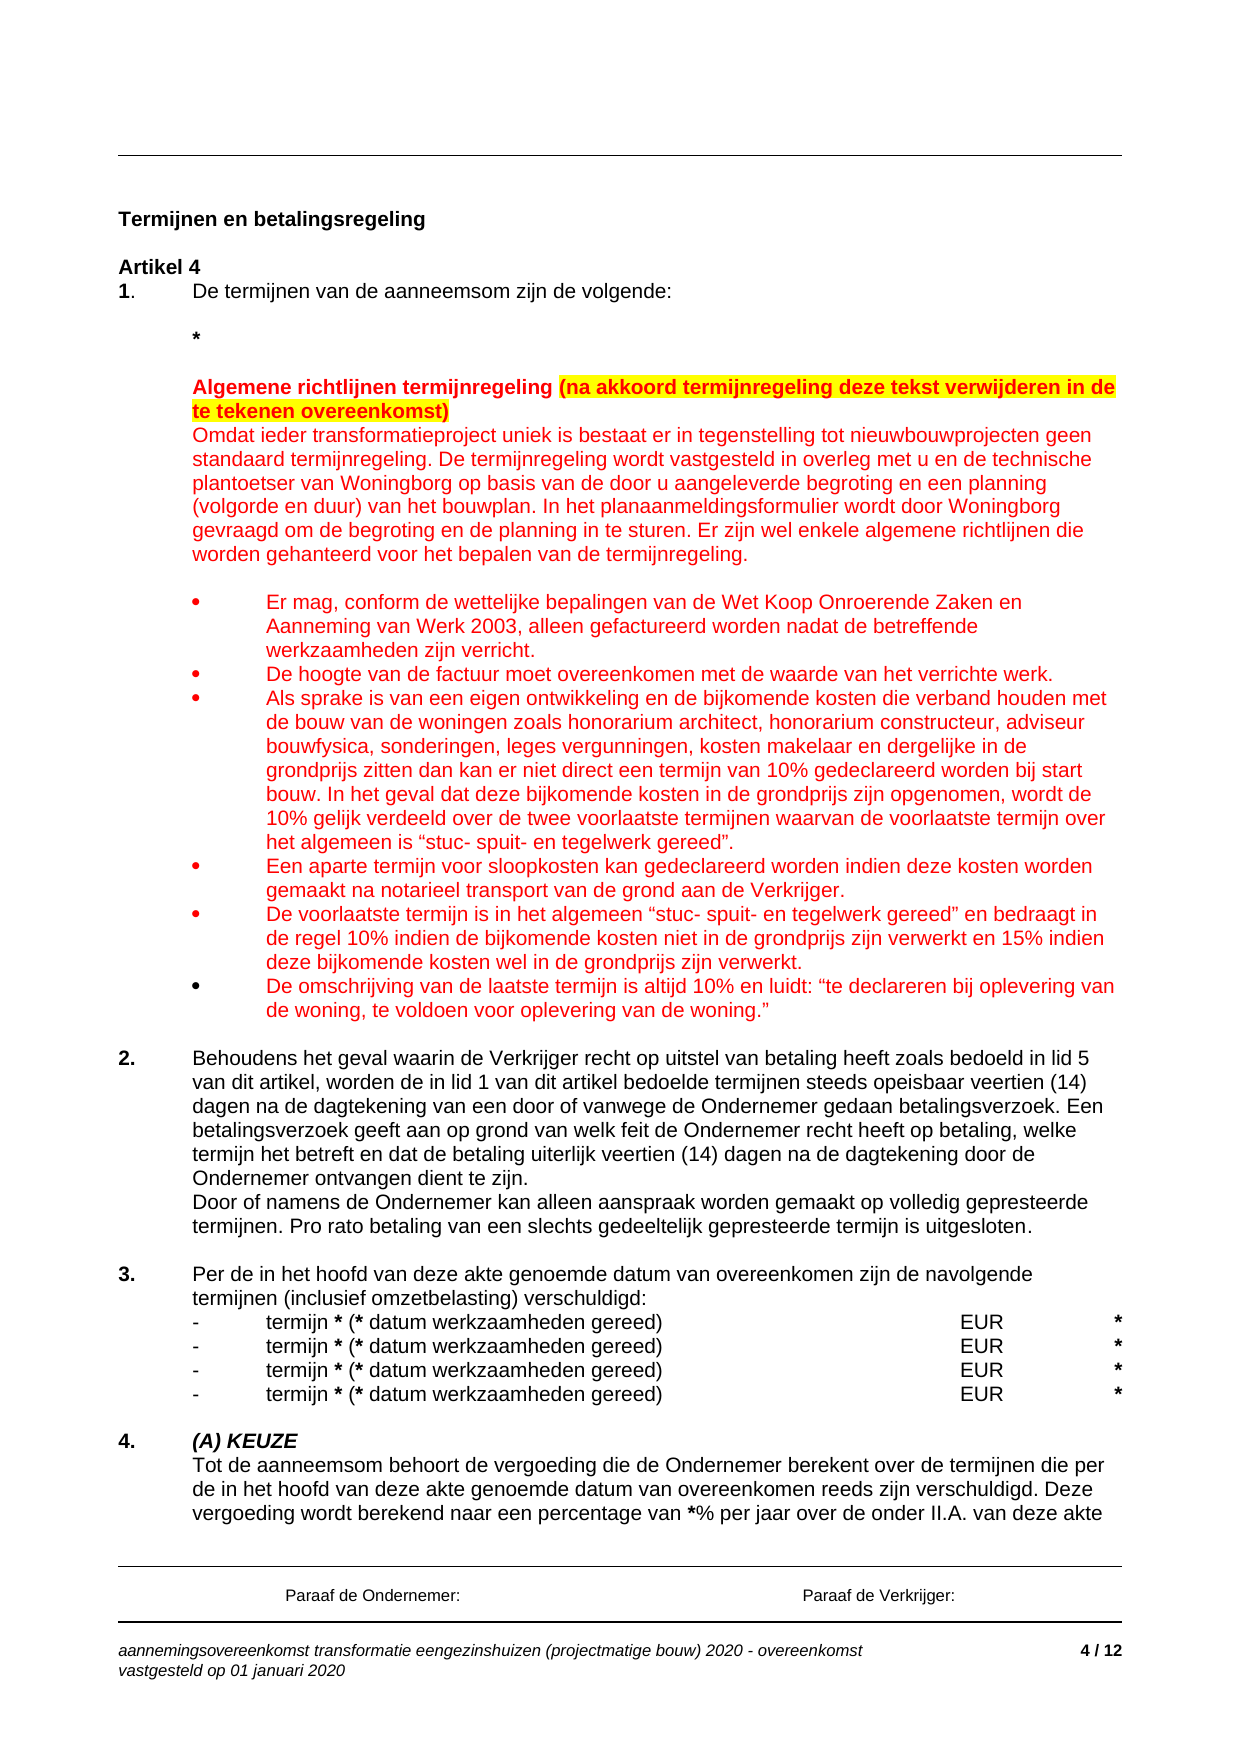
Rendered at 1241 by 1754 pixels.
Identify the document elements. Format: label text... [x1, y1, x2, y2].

text 4. (A) KEUZE [118, 1429, 1122, 1453]
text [192, 1453, 1122, 1525]
list Als sprake is van een eigen ontwikkeling en de bijkomende kosten die verband houden met de bouw van de woningen zoals honorarium architect, honorarium constructeur, adviseur bouwfysica, sonderingen, leges vergunningen, kosten makelaar en dergelijke in de grondprijs zitten dan kan er niet direct een termijn van 10% gedeclareerd worden bij start bouw. In het geval dat deze bijkomende kosten in de grondprijs zijn opgenomen, wordt de 10% gelijk verdeeld over de twee voorlaatste termijnen waarvan de voorlaatste termijn over het algemeen is “stuc- spuit- en tegelwerk gereed”. [192, 686, 1122, 854]
text - termijn * (* datum werkzaamheden gereed) EUR * [192, 1357, 1122, 1381]
text 2. Behoudens het geval waarin de Verkrijger recht op uitstel van betaling heeft zoals bedoeld in lid 5 van dit artikel, worden de in lid 1 van dit artikel bedoelde termijnen steeds opeisbaar veertien (14) dagen na de dagtekening van een door of vanwege de Ondernemer gedaan betalingsverzoek. Een betalingsverzoek geeft aan op grond van welk feit de Ondernemer recht heeft op betaling, welke termijn het betreft en dat de betaling uiterlijk veertien (14) dagen na de dagtekening door de Ondernemer ontvangen dient te zijn. [118, 1046, 1122, 1190]
subtitle Termijnen en betalingsregeling [118, 207, 1122, 231]
text - termijn * (* datum werkzaamheden gereed) EUR * [192, 1309, 1122, 1333]
text Algemene richtlijnen termijnregeling (na akkoord termijnregeling deze tekst verwijderen in de te tekenen overeenkomst) [192, 374, 1122, 422]
text Omdat ieder transformatieproject uniek is bestaat er in tegenstelling tot nieuwbouwprojecten geen standaard termijnregeling. De termijnregeling wordt vastgesteld in overleg met u en de technische plantoetser van Woningborg op basis van de door u aangeleverde begroting en een planning (volgorde en duur) van het bouwplan. In het planaanmeldingsformulier wordt door Woningborg gevraagd om de begroting en de planning in te sturen. Er zijn wel enkele algemene richtlijnen die worden gehanteerd voor het bepalen van de termijnregeling. [192, 422, 1122, 566]
text Door of namens de Ondernemer kan alleen aanspraak worden gemaakt op volledig gepresteerde termijnen. Pro rato betaling van een slechts gedeeltelijk gepresteerde termijn is uitgesloten. [192, 1190, 1122, 1238]
text 3. Per de in het hoofd van deze akte genoemde datum van overeenkomen zijn de navolgende termijnen (inclusief omzetbelasting) verschuldigd: [118, 1262, 1122, 1309]
list De omschrijving van de laatste termijn is altijd 10% en luidt: “te declareren bij oplevering van de woning, te voldoen voor oplevering van de woning.” [192, 974, 1122, 1022]
text - termijn * (* datum werkzaamheden gereed) EUR * [192, 1333, 1122, 1357]
text * [118, 327, 1122, 351]
text 1. De termijnen van de aanneemsom zijn de volgende: [118, 279, 1122, 303]
list Een aparte termijn voor sloopkosten kan gedeclareerd worden indien deze kosten worden gemaakt na notarieel transport van de grond aan de Verkrijger. [192, 854, 1122, 902]
list De voorlaatste termijn is in het algemeen “stuc- spuit- en tegelwerk gereed” en bedraagt in de regel 10% indien de bijkomende kosten niet in de grondprijs zijn verwerkt en 15% indien deze bijkomende kosten wel in de grondprijs zijn verwerkt. [192, 902, 1122, 974]
list De hoogte van de factuur moet overeenkomen met de waarde van het verrichte werk. [192, 662, 1122, 686]
subtitle Artikel 4 [118, 255, 1122, 279]
text - termijn * (* datum werkzaamheden gereed) EUR * [192, 1381, 1122, 1405]
list Er mag, conform de wettelijke bepalingen van de Wet Koop Onroerende Zaken en Aanneming van Werk 2003, alleen gefactureerd worden nadat de betreffende werkzaamheden zijn verricht. [192, 590, 1122, 662]
